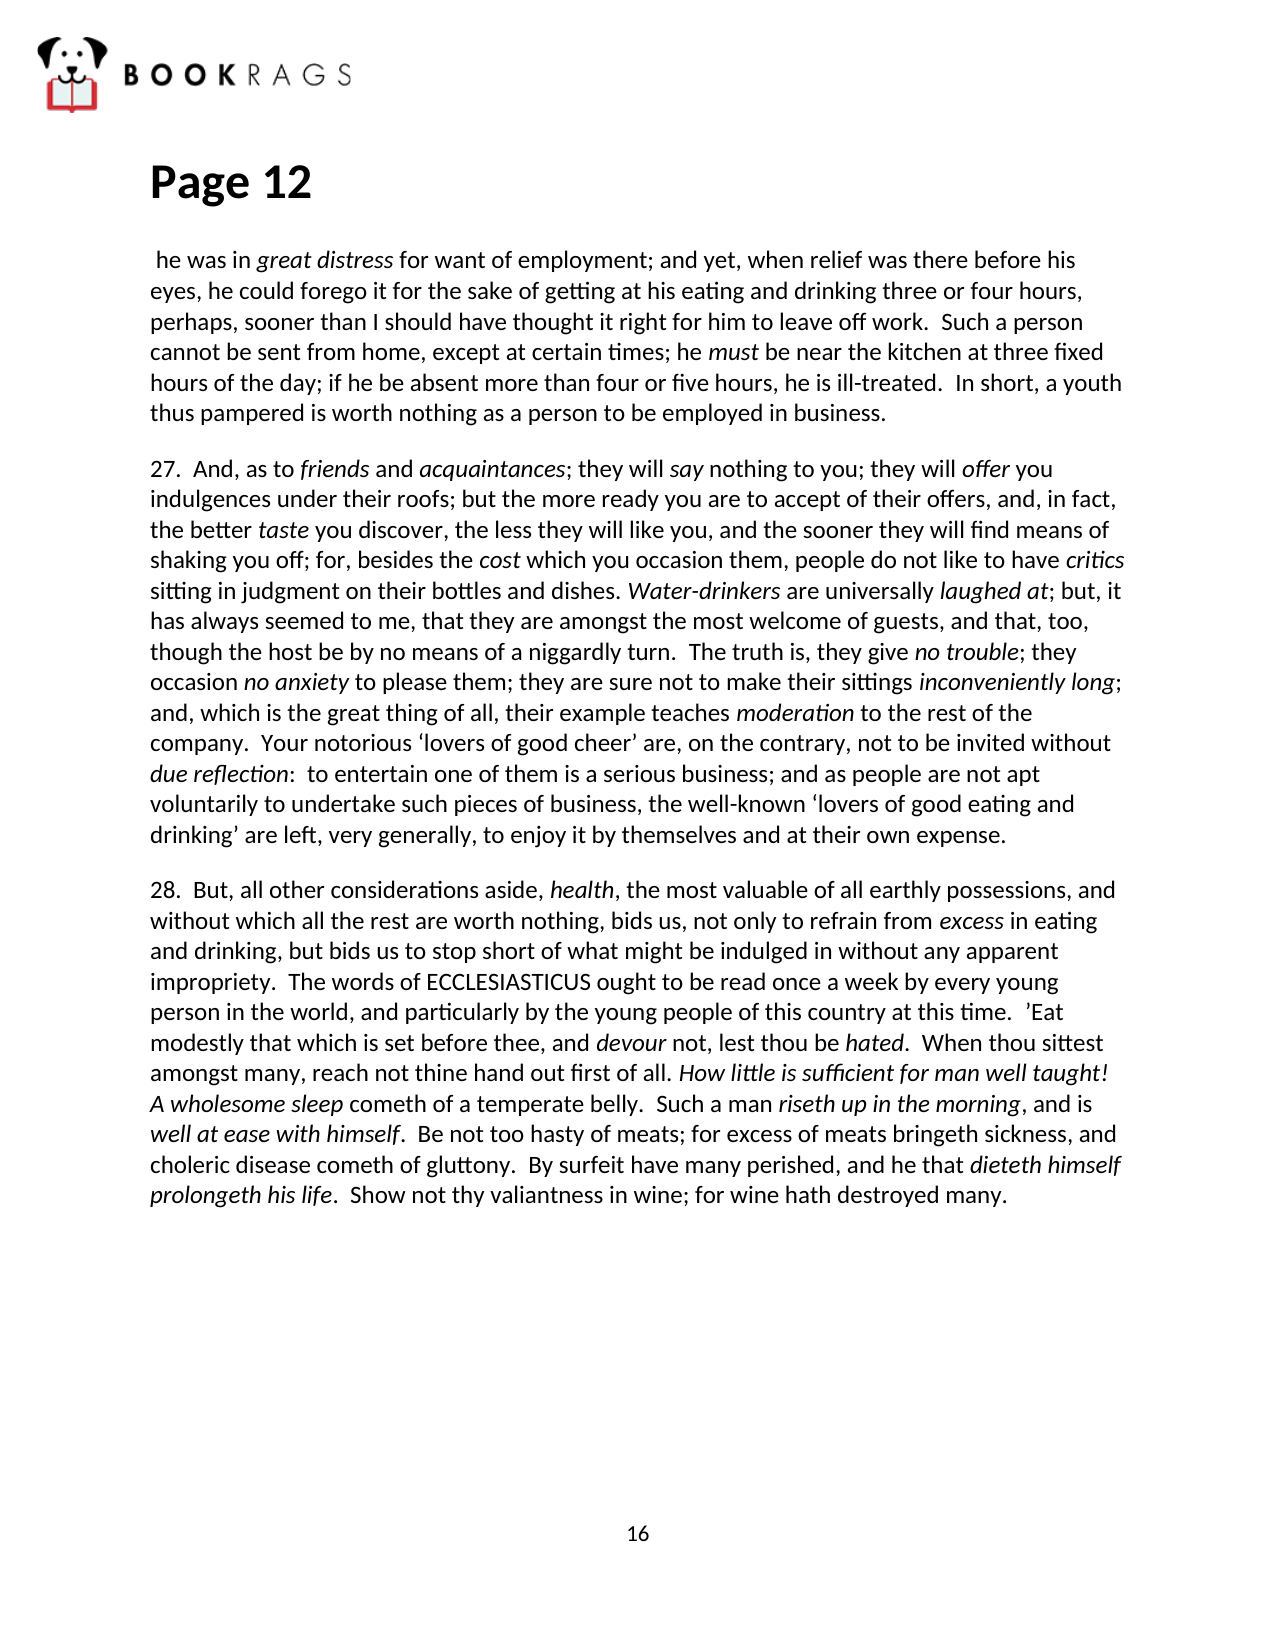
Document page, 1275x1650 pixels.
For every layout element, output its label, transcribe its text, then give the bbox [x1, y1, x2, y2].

text 27. And, as to friends and acquaintances; they will say nothing to you; they will offer you indulgences under their roofs; but the more ready you are to accept of their offers, and, in fact, the better taste you discover, the less they will like you, and the sooner they will find means of shaking you off; for, besides the cost which you occasion them, people do not like to have critics sitting in judgment on their bottles and dishes. Water-drinkers are universally laughed at; but, it has always seemed to me, that they are amongst the most welcome of guests, and that, too, though the host be by no means of a niggardly turn. The truth is, they give no trouble; they occasion no anxiety to please them; they are sure not to make their sittings inconveniently long; and, which is the great thing of all, their example teaches moderation to the rest of the company. Your notorious ‘lovers of good cheer’ are, on the contrary, not to be invited without due reflection: to entertain one of them is a serious business; and as people are not apt voluntarily to undertake such pieces of business, the well-known ‘lovers of good eating and drinking’ are left, very generally, to enjoy it by themselves and at their own expense. [150, 453, 1125, 849]
text he was in great distress for want of employment; and yet, when relief was there before his eyes, he could forego it for the sake of getting at his eating and drinking three or four hours, perhaps, sooner than I should have thought it right for him to leave off work. Such a person cannot be sent from home, except at certain times; he must be near the kitchen at three fixed hours of the day; if he be absent more than four or five hours, he is ill-treated. In short, a youth thus pampered is worth nothing as a person to be employed in business. [150, 244, 1125, 428]
picture [37, 37, 351, 113]
text 28. But, all other considerations aside, health, the most valuable of all earthly possessions, and without which all the rest are worth nothing, bids us, not only to refrain from excess in eating and drinking, but bids us to stop short of what might be indulged in without any apparent impropriety. The words of ECCLESIASTICUS ought to be read once a week by every young person in the world, and particularly by the young people of this country at this time. ’Eat modestly that which is set before thee, and devour not, lest thou be hated. When thou sittest amongst many, reach not thine hand out first of all. How little is sufficient for man well taught! A wholesome sleep cometh of a temperate belly. Such a man riseth up in the morning, and is well at ease with himself. Be not too hasty of meats; for excess of meats bringeth sickness, and choleric disease cometh of gluttony. By surfeit have many perished, and he that dieteth himself prolongeth his life. Show not thy valiantness in wine; for wine hath destroyed many. [150, 874, 1125, 1210]
text Page 12 [150, 150, 1125, 211]
